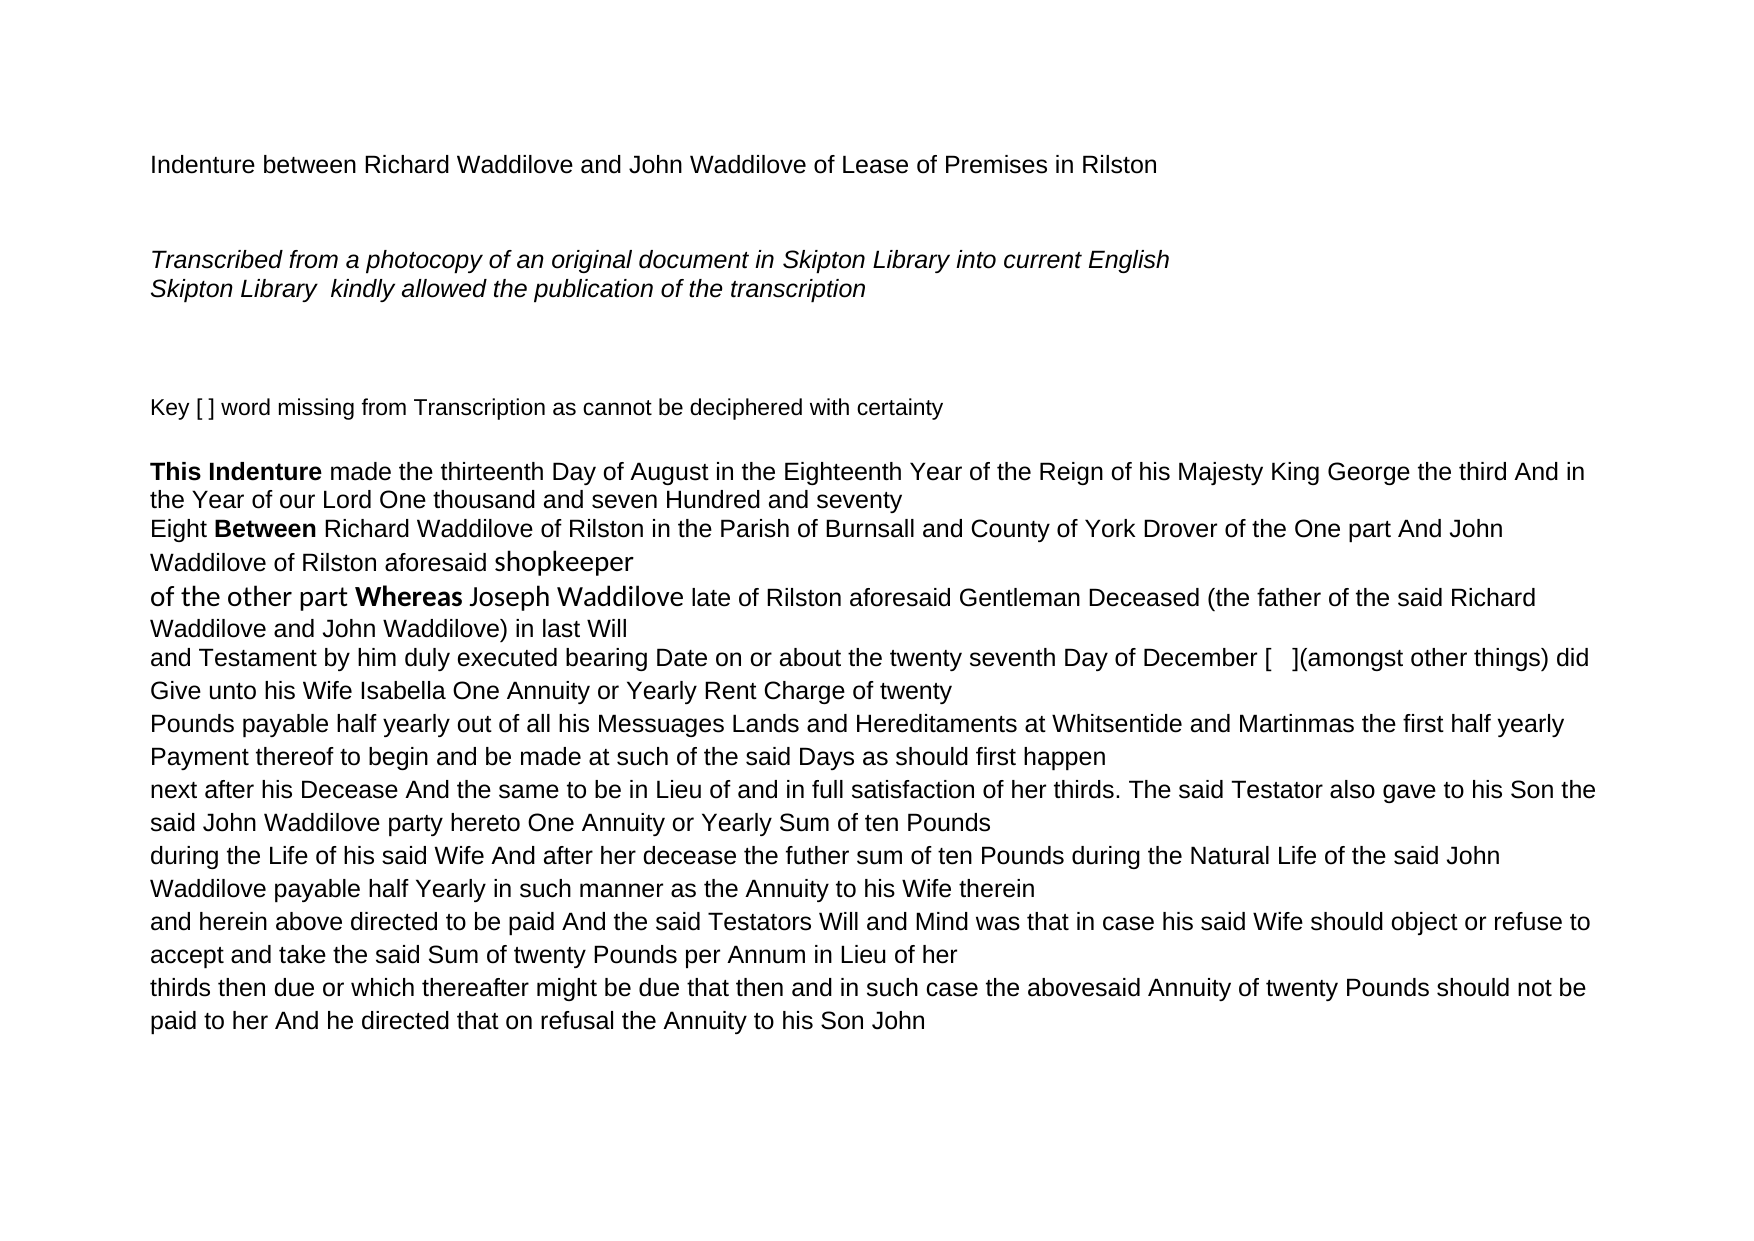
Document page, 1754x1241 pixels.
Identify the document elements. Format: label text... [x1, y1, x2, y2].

text and Testament by him duly executed bearing Date on or about the twenty seventh Day of December [ ](amongst other things) did Give unto his Wife Isabella One Annuity or Yearly Rent Charge of twenty [150, 643, 1604, 705]
text thirds then due or which thereafter might be due that then and in such case the abovesaid Annuity of twenty Pounds should not be paid to her And he directed that on refusal the Annuity to his Son John [150, 973, 1604, 1035]
text Transcribed from a photocopy of an original document in Skipton Library into current English [150, 245, 1604, 273]
text next after his Decease And the same to be in Lieu of and in full satisfaction of her thirds. The said Testator also gave to his Son the said John Waddilove party hereto One Annuity or Yearly Sum of ten Pounds [150, 775, 1604, 837]
text Pounds payable half yearly out of all his Messuages Lands and Hereditaments at Whitsentide and Martinmas the first half yearly Payment thereof to begin and be made at such of the said Days as should first happen [150, 709, 1604, 771]
text Key [ ] word missing from Transcription as cannot be deciphered with certainty [150, 393, 1604, 420]
text during the Life of his said Wife And after her decease the futher sum of ten Pounds during the Natural Life of the said John Waddilove payable half Yearly in such manner as the Annuity to his Wife therein [150, 841, 1604, 903]
text of the other part Whereas Joseph Waddilove late of Rilston aforesaid Gentleman Deceased (the father of the said Richard Waddilove and John Waddilove) in last Will [150, 578, 1604, 643]
text This Indenture made the thirteenth Day of August in the Eighteenth Year of the Reign of his Majesty King George the third And in the Year of our Lord One thousand and seven Hundred and seventy [150, 457, 1604, 514]
text Indenture between Richard Waddilove and John Waddilove of Lease of Premises in Rilston [150, 150, 1604, 179]
text and herein above directed to be paid And the said Testators Will and Mind was that in case his said Wife should object or refuse to accept and take the said Sum of twenty Pounds per Annum in Lieu of her [150, 907, 1604, 969]
text Skipton Library kindly allowed the publication of the transcription [150, 273, 1604, 302]
text Eight Between Richard Waddilove of Rilston in the Parish of Burnsall and County of York Drover of the One part And John Waddilove of Rilston aforesaid shopkeeper [150, 514, 1604, 578]
